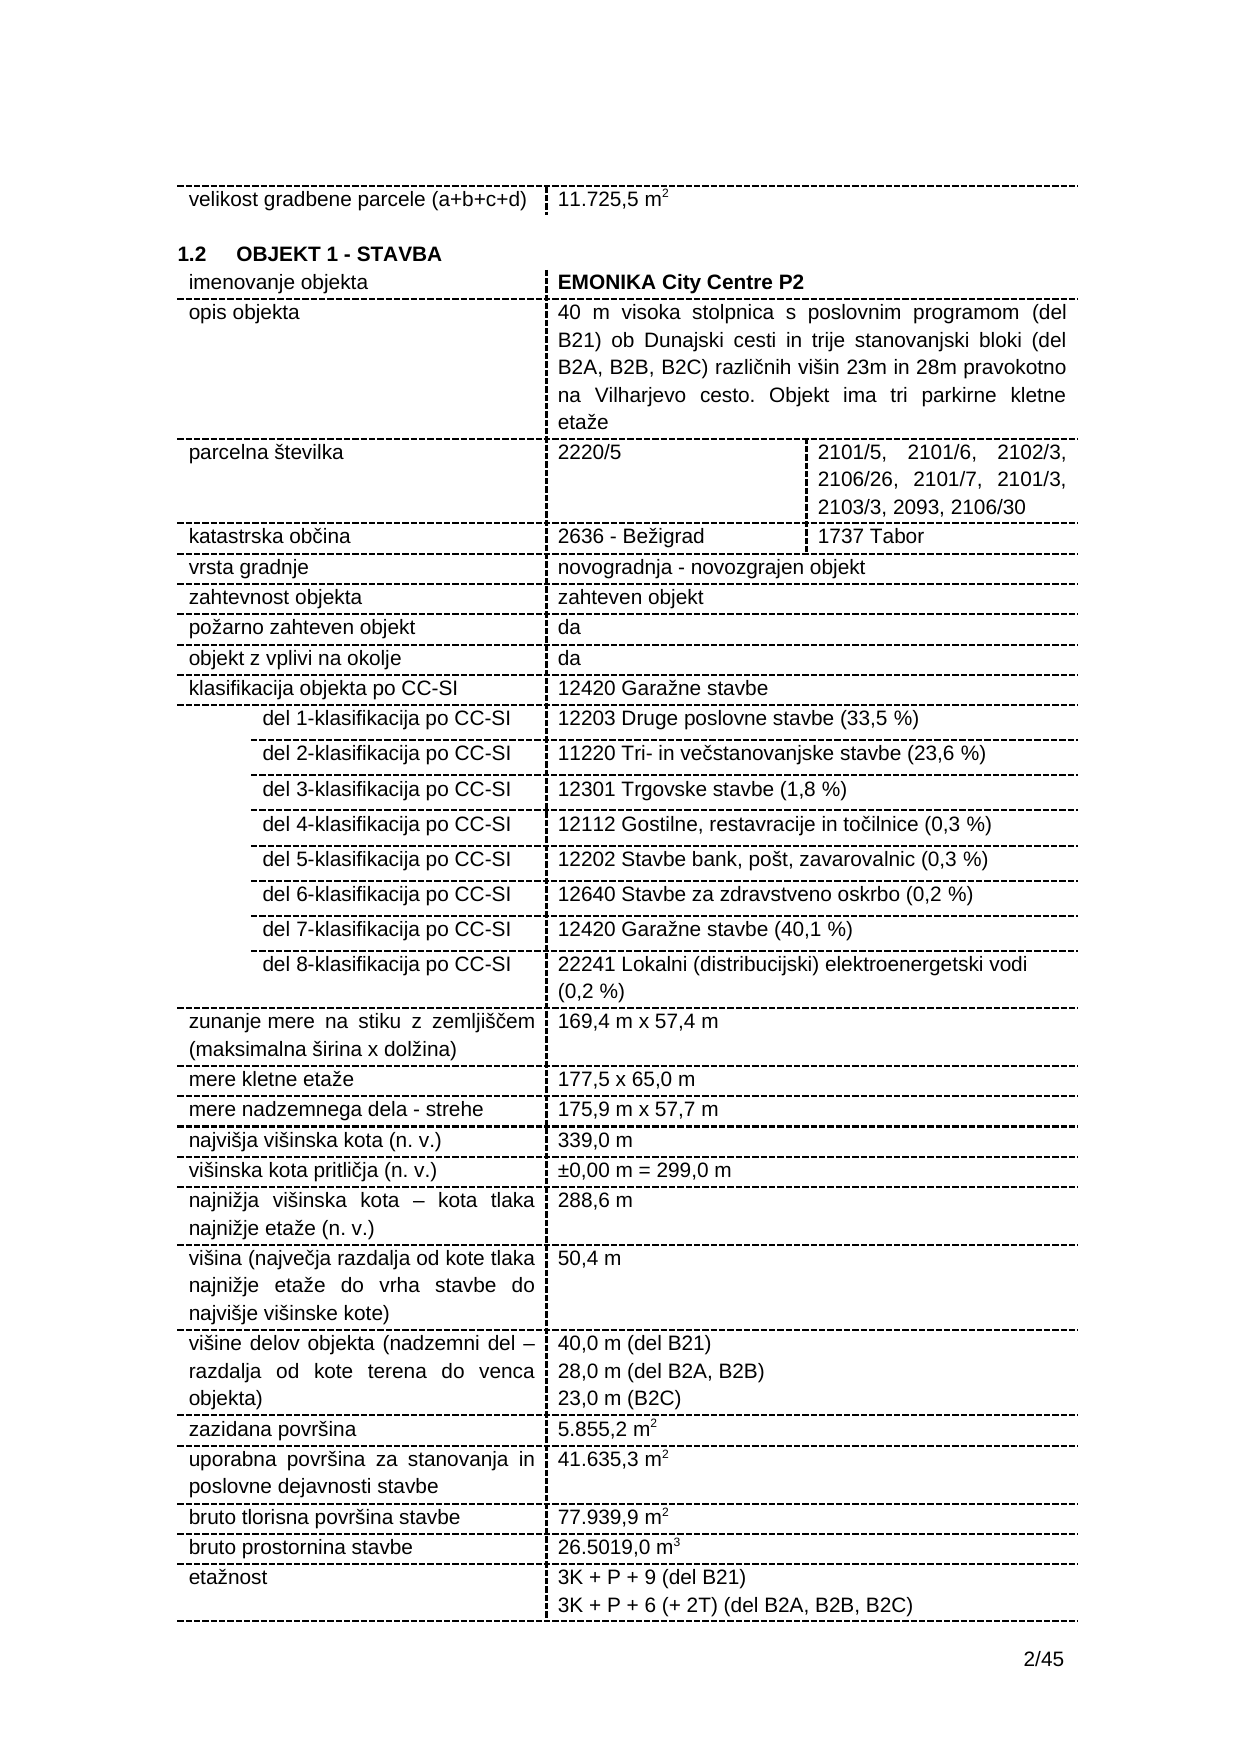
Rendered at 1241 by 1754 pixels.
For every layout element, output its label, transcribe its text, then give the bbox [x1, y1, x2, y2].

table_cell 12420 Garažne stavbe [546, 674, 1078, 704]
table_cell klasifikacija objekta po CC-SI [177, 674, 546, 704]
table_cell 12640 Stavbe za zdravstveno oskrbo (0,2 %) [546, 880, 1078, 915]
table_cell 5.855,2 m2 [546, 1414, 1078, 1445]
table_cell uporabna površina za stanovanja in poslovne dejavnosti stavbe [177, 1445, 546, 1502]
table_cell 2101/5, 2101/6, 2102/3, 2106/26, 2101/7, 2101/3, 2103/3, 2093, 2106/30 [806, 438, 1078, 522]
table_cell 40 m visoka stolpnica s poslovnim programom (del B21) ob Dunajski cesti in trije stanovanjski bloki (del B2A, B2B, B2C) različnih višin 23m in 28m pravokotno na Vilharjevo cesto. Objekt ima tri parkirne kletne etaže [546, 298, 1078, 438]
table_cell 177,5 x 65,0 m [546, 1065, 1078, 1095]
table_cell zahtevnost objekta [177, 583, 546, 613]
table_cell del 7-klasifikacija po CC-SI [251, 915, 546, 950]
table_cell 12202 Stavbe bank, pošt, zavarovalnic (0,3 %) [546, 845, 1078, 879]
table_cell 1737 Tabor [806, 522, 1078, 552]
table_cell velikost gradbene parcele (a+b+c+d) [177, 185, 546, 215]
table_cell 12203 Druge poslovne stavbe (33,5 %) [546, 704, 1078, 739]
table_cell 41.635,3 m2 [546, 1445, 1078, 1502]
table_cell del 1-klasifikacija po CC-SI [251, 704, 546, 739]
table_cell 339,0 m [546, 1125, 1078, 1156]
table_cell 50,4 m [546, 1244, 1078, 1329]
table_cell del 8-klasifikacija po CC-SI [251, 950, 546, 1007]
table_cell požarno zahteven objekt [177, 613, 546, 643]
table_cell 288,6 m [546, 1186, 1078, 1244]
table_cell del 4-klasifikacija po CC-SI [251, 809, 546, 844]
table_header imenovanje objekta [177, 270, 546, 298]
table_cell 22241 Lokalni (distribucijski) elektroenergetski vodi (0,2 %) [546, 950, 1078, 1007]
table_cell 2636 - Bežigrad [546, 522, 806, 552]
table_cell objekt z vplivi na okolje [177, 644, 546, 674]
table_cell del 2-klasifikacija po CC-SI [251, 739, 546, 774]
table_cell etažnost [177, 1563, 546, 1620]
table_cell 12112 Gostilne, restavracije in točilnice (0,3 %) [546, 809, 1078, 844]
table_cell 12301 Trgovske stavbe (1,8 %) [546, 774, 1078, 809]
table_cell mere nadzemnega dela - strehe [177, 1095, 546, 1125]
table_cell višina (največja razdalja od kote tlaka najnižje etaže do vrha stavbe do najvišje višinske kote) [177, 1244, 546, 1329]
table_cell zunanje mere na stiku z zemljiščem (maksimalna širina x dolžina) [177, 1007, 546, 1065]
table_cell 3K + P + 9 (del B21) 3K + P + 6 (+ 2T) (del B2A, B2B, B2C) [546, 1563, 1078, 1620]
table_cell zazidana površina [177, 1414, 546, 1445]
table_cell 2220/5 [546, 438, 806, 522]
table_cell del 6-klasifikacija po CC-SI [251, 880, 546, 915]
table_cell katastrska občina [177, 522, 546, 552]
table_cell najnižja višinska kota – kota tlaka najnižje etaže (n. v.) [177, 1186, 546, 1244]
table_cell višine delov objekta (nadzemni del – razdalja od kote terena do venca objekta) [177, 1329, 546, 1414]
table_cell opis objekta [177, 298, 546, 438]
table_cell 77.939,9 m2 [546, 1503, 1078, 1533]
table_cell 12420 Garažne stavbe (40,1 %) [546, 915, 1078, 950]
table_cell 169,4 m x 57,4 m [546, 1007, 1078, 1065]
table_cell višinska kota pritličja (n. v.) [177, 1156, 546, 1186]
table_cell 11.725,5 m2 [546, 185, 1078, 215]
table_cell da [546, 613, 1078, 643]
subtitle OBJEKT 1 - STAVBA [177, 242, 1064, 266]
table_cell najvišja višinska kota (n. v.) [177, 1125, 546, 1156]
table_cell zahteven objekt [546, 583, 1078, 613]
table_cell del 3-klasifikacija po CC-SI [251, 774, 546, 809]
table_cell novogradnja - novozgrajen objekt [546, 553, 1078, 583]
table_cell parcelna številka [177, 438, 546, 522]
table_header EMONIKA City Centre P2 [546, 270, 1078, 298]
table_cell ±0,00 m = 299,0 m [546, 1156, 1078, 1186]
table_cell bruto tlorisna površina stavbe [177, 1503, 546, 1533]
table_cell 26.5019,0 m3 [546, 1533, 1078, 1563]
table_cell da [546, 644, 1078, 674]
table_cell 40,0 m (del B21) 28,0 m (del B2A, B2B) 23,0 m (B2C) [546, 1329, 1078, 1414]
table_cell 175,9 m x 57,7 m [546, 1095, 1078, 1125]
table_cell del 5-klasifikacija po CC-SI [251, 845, 546, 879]
table_cell bruto prostornina stavbe [177, 1533, 546, 1563]
table_cell 11220 Tri- in večstanovanjske stavbe (23,6 %) [546, 739, 1078, 774]
table_cell mere kletne etaže [177, 1065, 546, 1095]
table_cell vrsta gradnje [177, 553, 546, 583]
